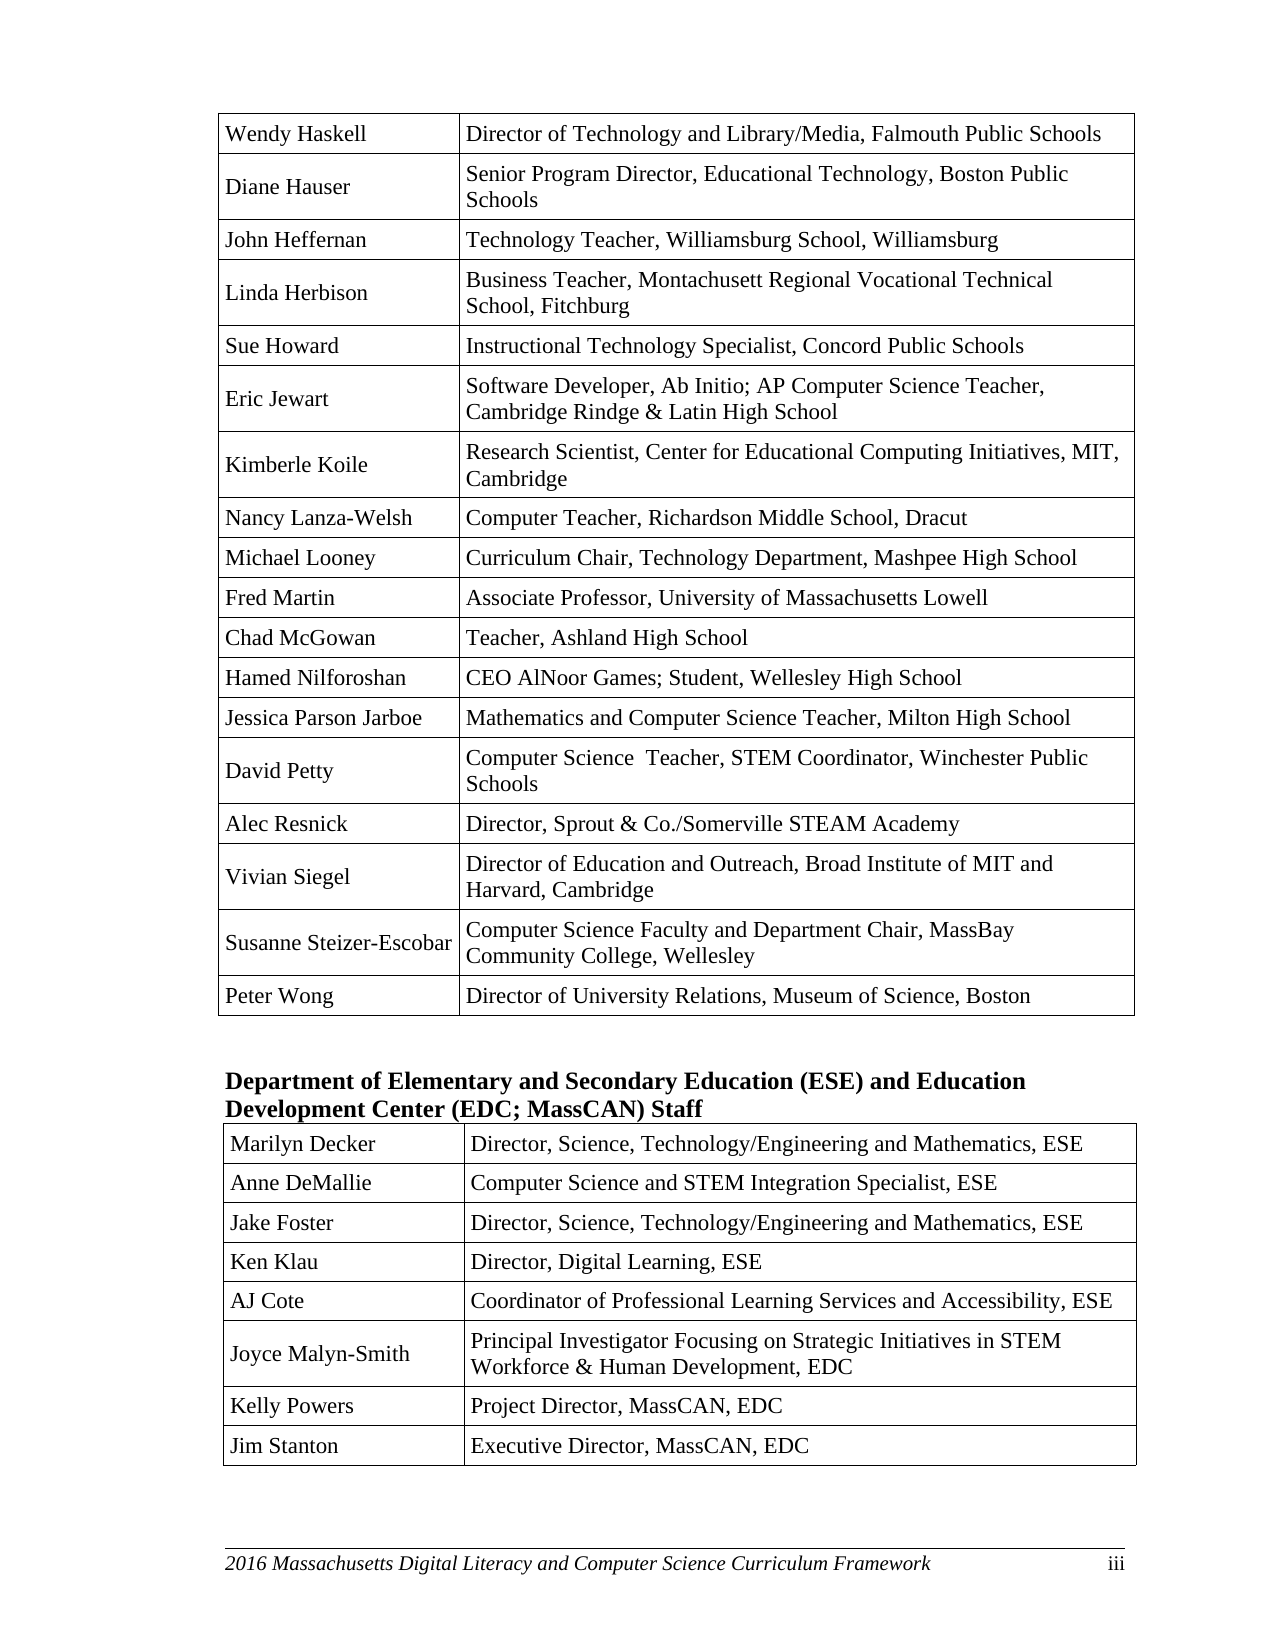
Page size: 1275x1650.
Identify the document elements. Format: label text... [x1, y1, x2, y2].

table_cell Linda Herbison [219, 260, 459, 325]
table_cell Hamed Nilforoshan [219, 658, 459, 697]
table_cell Director of Technology and Library/Media, Falmouth Public Schools [460, 114, 1134, 152]
table_cell Eric Jewart [219, 366, 459, 431]
table_cell Chad McGowan [219, 618, 459, 657]
table_cell Peter Wong [219, 976, 459, 1015]
table_cell Project Director, MassCAN, EDC [465, 1387, 1136, 1425]
table_cell Technology Teacher, Williamsburg School, Williamsburg [460, 220, 1134, 258]
table_cell Ken Klau [224, 1243, 464, 1281]
table_cell Susanne Steizer-Escobar [219, 910, 459, 975]
table_cell Teacher, Ashland High School [460, 618, 1134, 657]
table_cell Principal Investigator Focusing on Strategic Initiatives in STEM Workforce & Human Development, EDC [465, 1321, 1136, 1386]
table_cell AJ Cote [224, 1282, 464, 1320]
table_cell Kimberle Koile [219, 432, 459, 497]
table_cell Kelly Powers [224, 1387, 464, 1425]
table_cell Coordinator of Professional Learning Services and Accessibility, ESE [465, 1282, 1136, 1320]
table_cell Director, Science, Technology/Engineering and Mathematics, ESE [465, 1203, 1136, 1241]
table_cell Director, Digital Learning, ESE [465, 1243, 1136, 1281]
table_cell Business Teacher, Montachusett Regional Vocational Technical School, Fitchburg [460, 260, 1134, 325]
table_header Director, Science, Technology/Engineering and Mathematics, ESE [465, 1124, 1136, 1163]
table_cell John Heffernan [219, 220, 459, 258]
table_cell Vivian Siegel [219, 844, 459, 909]
table_cell Jessica Parson Jarboe [219, 698, 459, 737]
table_cell Computer Science Faculty and Department Chair, MassBay Community College, Wellesley [460, 910, 1134, 975]
table_cell Software Developer, Ab Initio; AP Computer Science Teacher, Cambridge Rindge & Latin High School [460, 366, 1134, 431]
table_cell Executive Director, MassCAN, EDC [465, 1426, 1136, 1464]
table_header Marilyn Decker [224, 1124, 464, 1163]
table_cell Computer Science and STEM Integration Specialist, ESE [465, 1164, 1136, 1202]
table_cell Jake Foster [224, 1203, 464, 1241]
table_cell Director of Education and Outreach, Broad Institute of MIT and Harvard, Cambridge [460, 844, 1134, 909]
subtitle Department of Elementary and Secondary Education (ESE) and Education Development Center (EDC; MassCAN) Staff [225, 1066, 1125, 1123]
table_cell Director, Sprout & Co./Somerville STEAM Academy [460, 804, 1134, 843]
table_cell Computer Science Teacher, STEM Coordinator, Winchester Public Schools [460, 738, 1134, 803]
table_cell Associate Professor, University of Massachusetts Lowell [460, 578, 1134, 617]
table_cell Alec Resnick [219, 804, 459, 843]
table_cell Research Scientist, Center for Educational Computing Initiatives, MIT, Cambridge [460, 432, 1134, 497]
table_cell Nancy Lanza-Welsh [219, 498, 459, 537]
table_cell Sue Howard [219, 326, 459, 365]
table_cell CEO AlNoor Games; Student, Wellesley High School [460, 658, 1134, 697]
table_cell Computer Teacher, Richardson Middle School, Dracut [460, 498, 1134, 537]
table_cell Curriculum Chair, Technology Department, Mashpee High School [460, 538, 1134, 577]
table_cell Diane Hauser [219, 154, 459, 219]
table_cell Fred Martin [219, 578, 459, 617]
table_cell Instructional Technology Specialist, Concord Public Schools [460, 326, 1134, 365]
table_cell Joyce Malyn-Smith [224, 1321, 464, 1386]
table_cell Senior Program Director, Educational Technology, Boston Public Schools [460, 154, 1134, 219]
table_cell Jim Stanton [224, 1426, 464, 1464]
table_cell Mathematics and Computer Science Teacher, Milton High School [460, 698, 1134, 737]
table_cell Director of University Relations, Museum of Science, Boston [460, 976, 1134, 1015]
table_cell David Petty [219, 738, 459, 803]
table_cell Anne DeMallie [224, 1164, 464, 1202]
table_cell Michael Looney [219, 538, 459, 577]
table_cell Wendy Haskell [219, 114, 459, 152]
